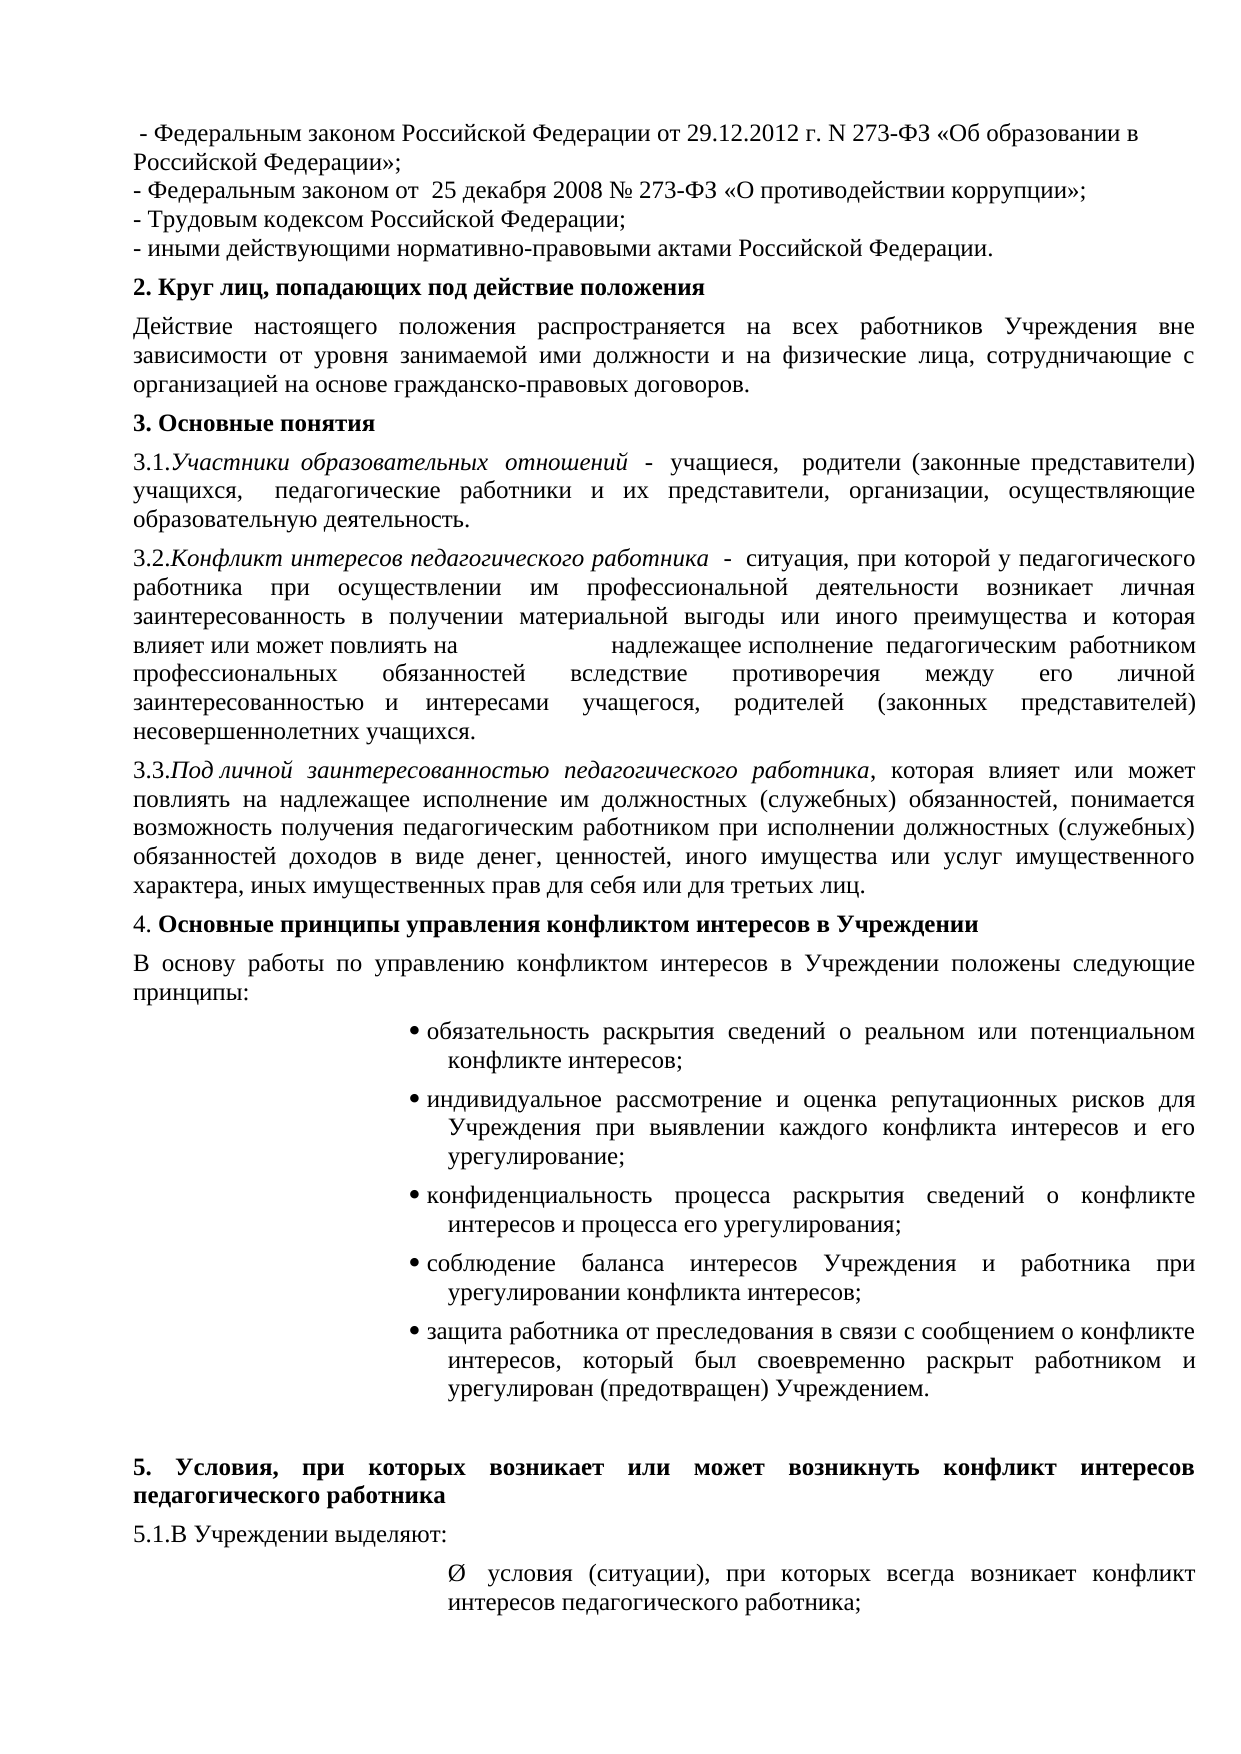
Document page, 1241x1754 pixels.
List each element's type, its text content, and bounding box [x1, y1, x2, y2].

text - Федеральным законом от 25 декабря 2008 № 273-ФЗ «О противодействии коррупции»; [133, 176, 1196, 204]
text 4. Основные принципы управления конфликтом интересов в Учреждении [133, 909, 1196, 938]
text - иными действующими нормативно-правовыми актами Российской Федерации. [133, 233, 1196, 262]
text - Трудовым кодексом Российской Федерации; [133, 204, 1196, 233]
text 2. Круг лиц, попадающих под действие положения [133, 272, 1196, 301]
text ​ индивидуальное рассмотрение и оценка репутационных рисков для Учреждения при выявлении каждого конфликта интересов и его урегулирование; [410, 1084, 1196, 1170]
text 3.2.Конфликт интересов педагогического работника - ситуация, при которой у педагогического работника при осуществлении им профессиональной деятельности возникает личная заинтересованность в получении материальной выгоды или иного преимущества и которая влияет или может повлиять на надлежащее исполнение педагогическим работником профессиональных обязанностей вследствие противоречия между его личной заинтересованностью и интересами учащегося, родителей (законных представителей) несовершеннолетних учащихся. [133, 543, 1196, 745]
text ​ конфиденциальность процесса раскрытия сведений о конфликте интересов и процесса его урегулирования; [410, 1180, 1196, 1238]
text 5. Условия, при которых возникает или может возникнуть конфликт интересов педагогического работника [133, 1452, 1196, 1509]
text ​ защита работника от преследования в связи с сообщением о конфликте интересов, который был своевременно раскрыт работником и урегулирован (предотвращен) Учреждением. [410, 1316, 1196, 1402]
text В основу работы по управлению конфликтом интересов в Учреждении положены следующие принципы: [133, 948, 1196, 1006]
text Действие настоящего положения распространяется на всех работников Учреждения вне зависимости от уровня занимаемой ими должности и на физические лица, сотрудничающие с организацией на основе гражданско-правовых договоров. [133, 311, 1196, 397]
text 3.3.Под личной заинтересованностью педагогического работника, которая влияет или может повлиять на надлежащее исполнение им должностных (служебных) обязанностей, понимается возможность получения педагогическим работником при исполнении должностных (служебных) обязанностей доходов в виде денег, ценностей, иного имущества или услуг имущественного характера, иных имущественных прав для себя или для третьих лиц. [133, 755, 1196, 899]
text 3. Основные понятия [133, 408, 1196, 437]
text Ø условия (ситуации), при которых всегда возникает конфликт интересов педагогического работника; [448, 1558, 1196, 1616]
text - Федеральным законом Российской Федерации от 29.12.2012 г. N 273-ФЗ «Об образовании в Российской Федерации»; [133, 118, 1196, 176]
text ​ соблюдение баланса интересов Учреждения и работника при урегулировании конфликта интересов; [410, 1248, 1196, 1306]
text ​ обязательность раскрытия сведений о реальном или потенциальном конфликте интересов; [410, 1016, 1196, 1073]
text 3.1.Участники образовательных отношений - учащиеся, родители (законные представители) учащихся, педагогические работники и их представители, организации, осуществляющие образовательную деятельность. [133, 447, 1196, 533]
text 5.1.В Учреждении выделяют: [133, 1519, 1196, 1548]
